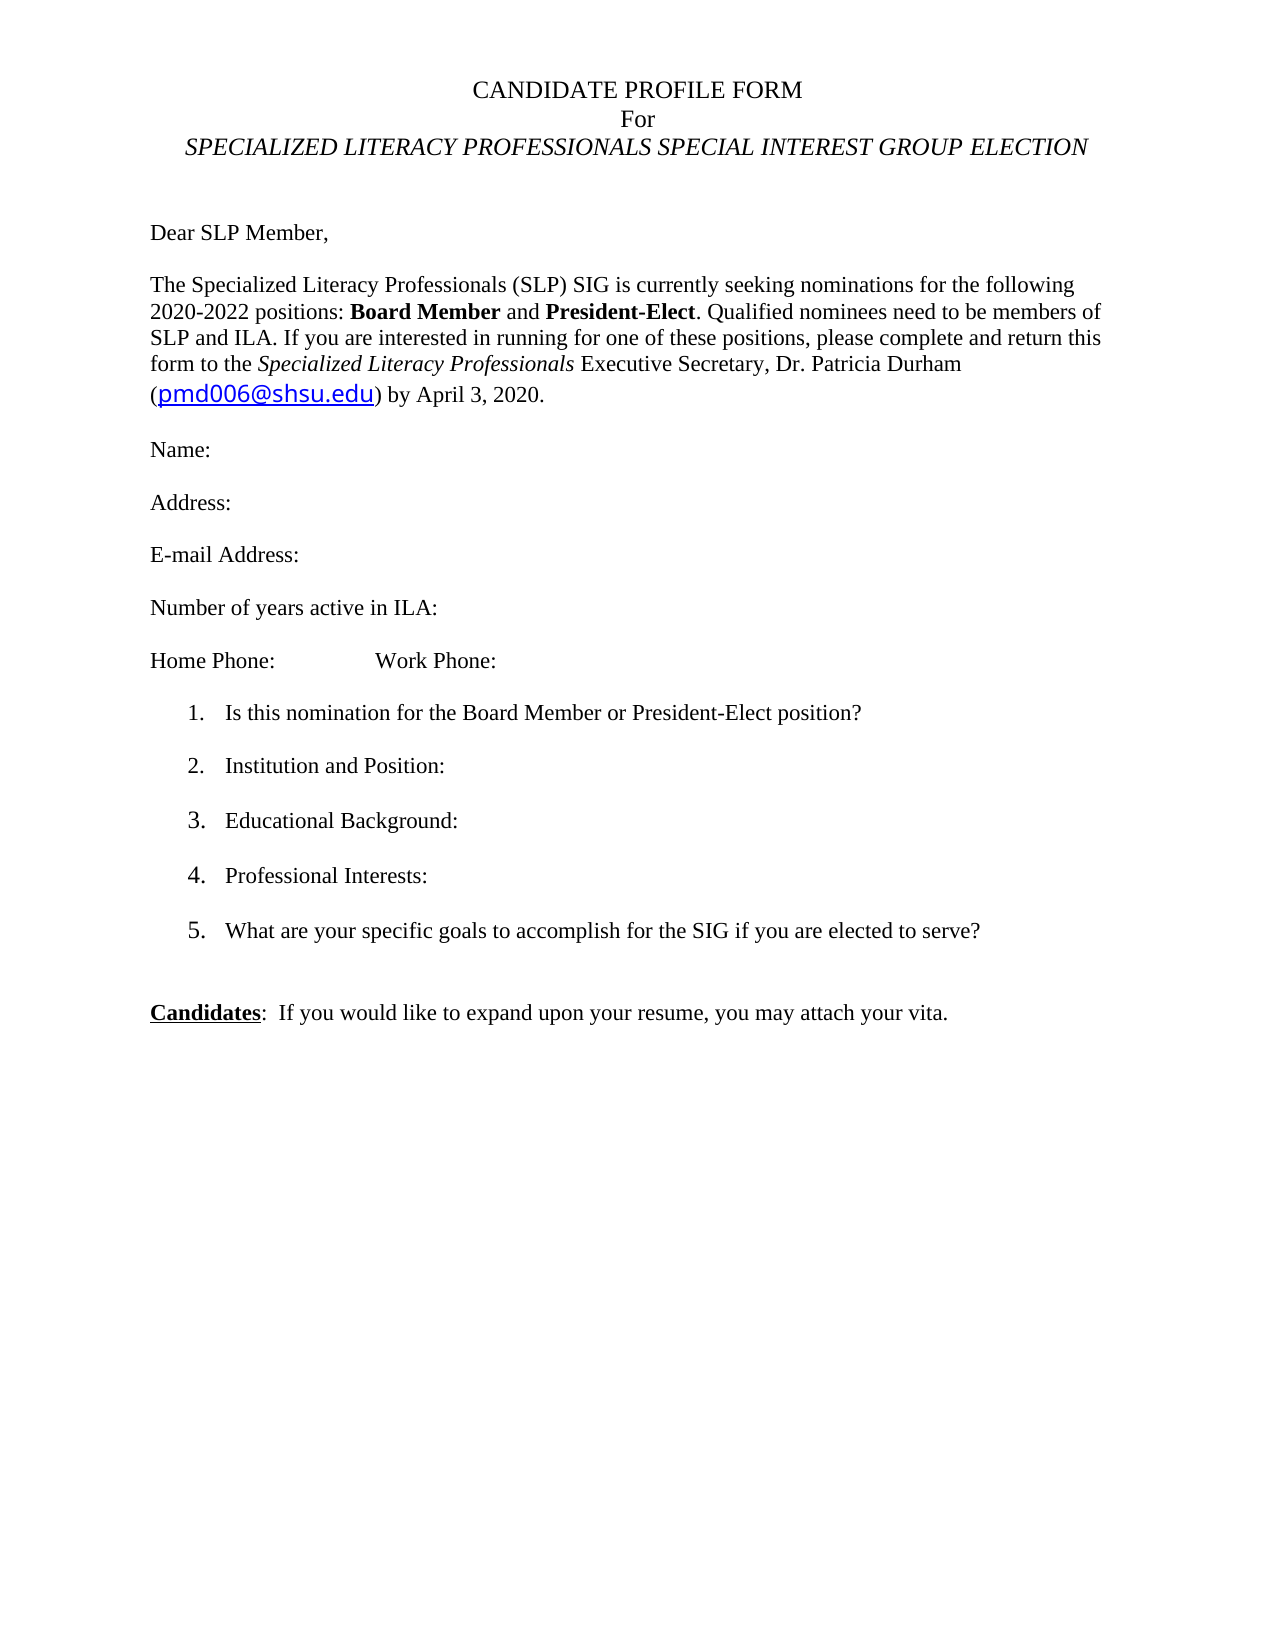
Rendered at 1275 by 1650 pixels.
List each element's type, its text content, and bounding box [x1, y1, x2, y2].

list Is this nomination for the Board Member or President-Elect position? [187, 699, 1125, 726]
list What are your specific goals to accomplish for the SIG if you are elected to serve? [187, 915, 1125, 944]
text Number of years active in ILA: [150, 594, 1125, 620]
text The Specialized Literacy Professionals (SLP) SIG is currently seeking nominations for the following 2020-2022 positions: Board Member and President-Elect. Qualified nominees need to be members of SLP and ILA. If you are interested in running for one of these positions, please complete and return this form to the Specialized Literacy Professionals Executive Secretary, Dr. Patricia Durham (pmd006@shsu.edu) by April 3, 2020. [150, 271, 1125, 409]
list Educational Background: [187, 805, 1125, 833]
text Candidates: If you would like to expand upon your resume, you may attach your vita. [150, 999, 1125, 1025]
text E-mail Address: [150, 541, 1125, 568]
list Institution and Position: [187, 752, 1125, 778]
text Home Phone: Work Phone: [150, 647, 1125, 673]
text Dear SLP Member, [150, 219, 1125, 245]
text SPECIALIZED LITERACY PROFESSIONALS SPECIAL INTEREST GROUP ELECTION [150, 132, 1125, 161]
list Professional Interests: [187, 860, 1125, 889]
text Address: [150, 488, 1125, 515]
text For [150, 104, 1125, 132]
text Name: [150, 436, 1125, 462]
text CANDIDATE PROFILE FORM [150, 75, 1125, 104]
